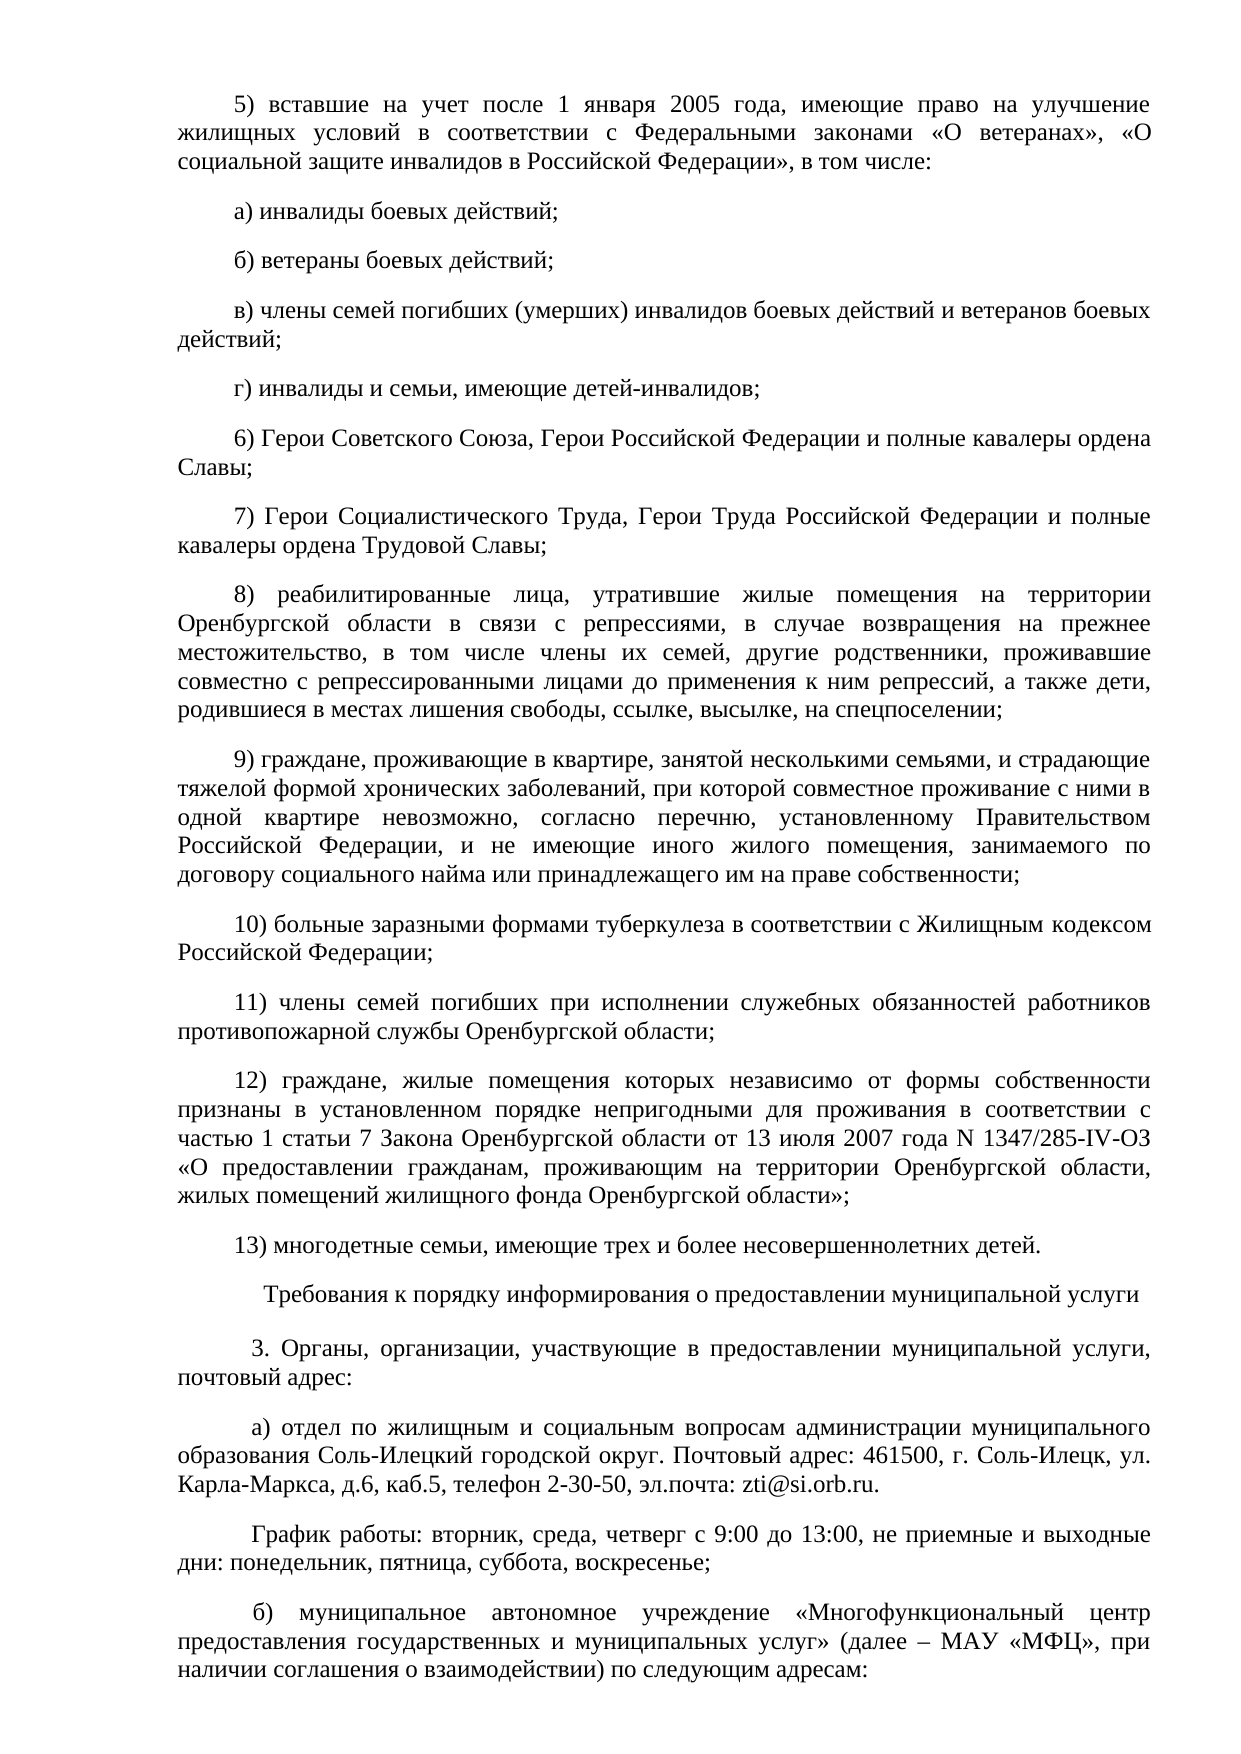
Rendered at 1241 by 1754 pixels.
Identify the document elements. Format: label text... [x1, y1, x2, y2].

text 6) Герои Советского Союза, Герои Российской Федерации и полные кавалеры ордена Славы; [177, 423, 1152, 480]
text 9) граждане, проживающие в квартире, занятой несколькими семьями, и страдающие тяжелой формой хронических заболеваний, при которой совместное проживание с ними в одной квартире невозможно, согласно перечню, установленному Правительством Российской Федерации, и не имеющие иного жилого помещения, занимаемого по договору социального найма или принадлежащего им на праве собственности; [177, 744, 1152, 888]
text г) инвалиды и семьи, имеющие детей-инвалидов; [177, 373, 1152, 402]
text 13) многодетные семьи, имеющие трех и более несовершеннолетних детей. [177, 1230, 1152, 1259]
text 11) члены семей погибших при исполнении служебных обязанностей работников противопожарной службы Оренбургской области; [177, 987, 1152, 1044]
text 7) Герои Социалистического Труда, Герои Труда Российской Федерации и полные кавалеры ордена Трудовой Славы; [177, 501, 1152, 559]
text Требования к порядку информирования о предоставлении муниципальной услуги [177, 1279, 1152, 1308]
text в) члены семей погибших (умерших) инвалидов боевых действий и ветеранов боевых действий; [177, 295, 1152, 352]
text б) муниципальное автономное учреждение «Многофункциональный центр предоставления государственных и муниципальных услуг» (далее – МАУ «МФЦ», при наличии соглашения о взаимодействии) по следующим адресам: [177, 1597, 1152, 1683]
text а) отдел по жилищным и социальным вопросам администрации муниципального образования Соль-Илецкий городской округ. Почтовый адрес: 461500, г. Соль-Илецк, ул. Карла-Маркса, д.6, каб.5, телефон 2-30-50, эл.почта: zti@si.orb.ru. [177, 1412, 1152, 1498]
text б) ветераны боевых действий; [177, 245, 1152, 274]
text а) инвалиды боевых действий; [177, 196, 1152, 224]
text 3. Органы, организации, участвующие в предоставлении муниципальной услуги, почтовый адрес: [177, 1333, 1152, 1391]
text 12) граждане, жилые помещения которых независимо от формы собственности признаны в установленном порядке непригодными для проживания в соответствии с частью 1 статьи 7 Закона Оренбургской области от 13 июля 2007 года N 1347/285-IV-ОЗ «О предоставлении гражданам, проживающим на территории Оренбургской области, жилых помещений жилищного фонда Оренбургской области»; [177, 1065, 1152, 1209]
text 5) вставшие на учет после 1 января 2005 года, имеющие право на улучшение жилищных условий в соответствии с Федеральными законами «О ветеранах», «О социальной защите инвалидов в Российской Федерации», в том числе: [177, 89, 1152, 175]
text 8) реабилитированные лица, утратившие жилые помещения на территории Оренбургской области в связи с репрессиями, в случае возвращения на прежнее местожительство, в том числе члены их семей, другие родственники, проживавшие совместно с репрессированными лицами до применения к ним репрессий, а также дети, родившиеся в местах лишения свободы, ссылке, высылке, на спецпоселении; [177, 579, 1152, 723]
text График работы: вторник, среда, четверг с 9:00 до 13:00, не приемные и выходные дни: понедельник, пятница, суббота, воскресенье; [177, 1519, 1152, 1576]
text 10) больные заразными формами туберкулеза в соответствии с Жилищным кодексом Российской Федерации; [177, 909, 1152, 966]
